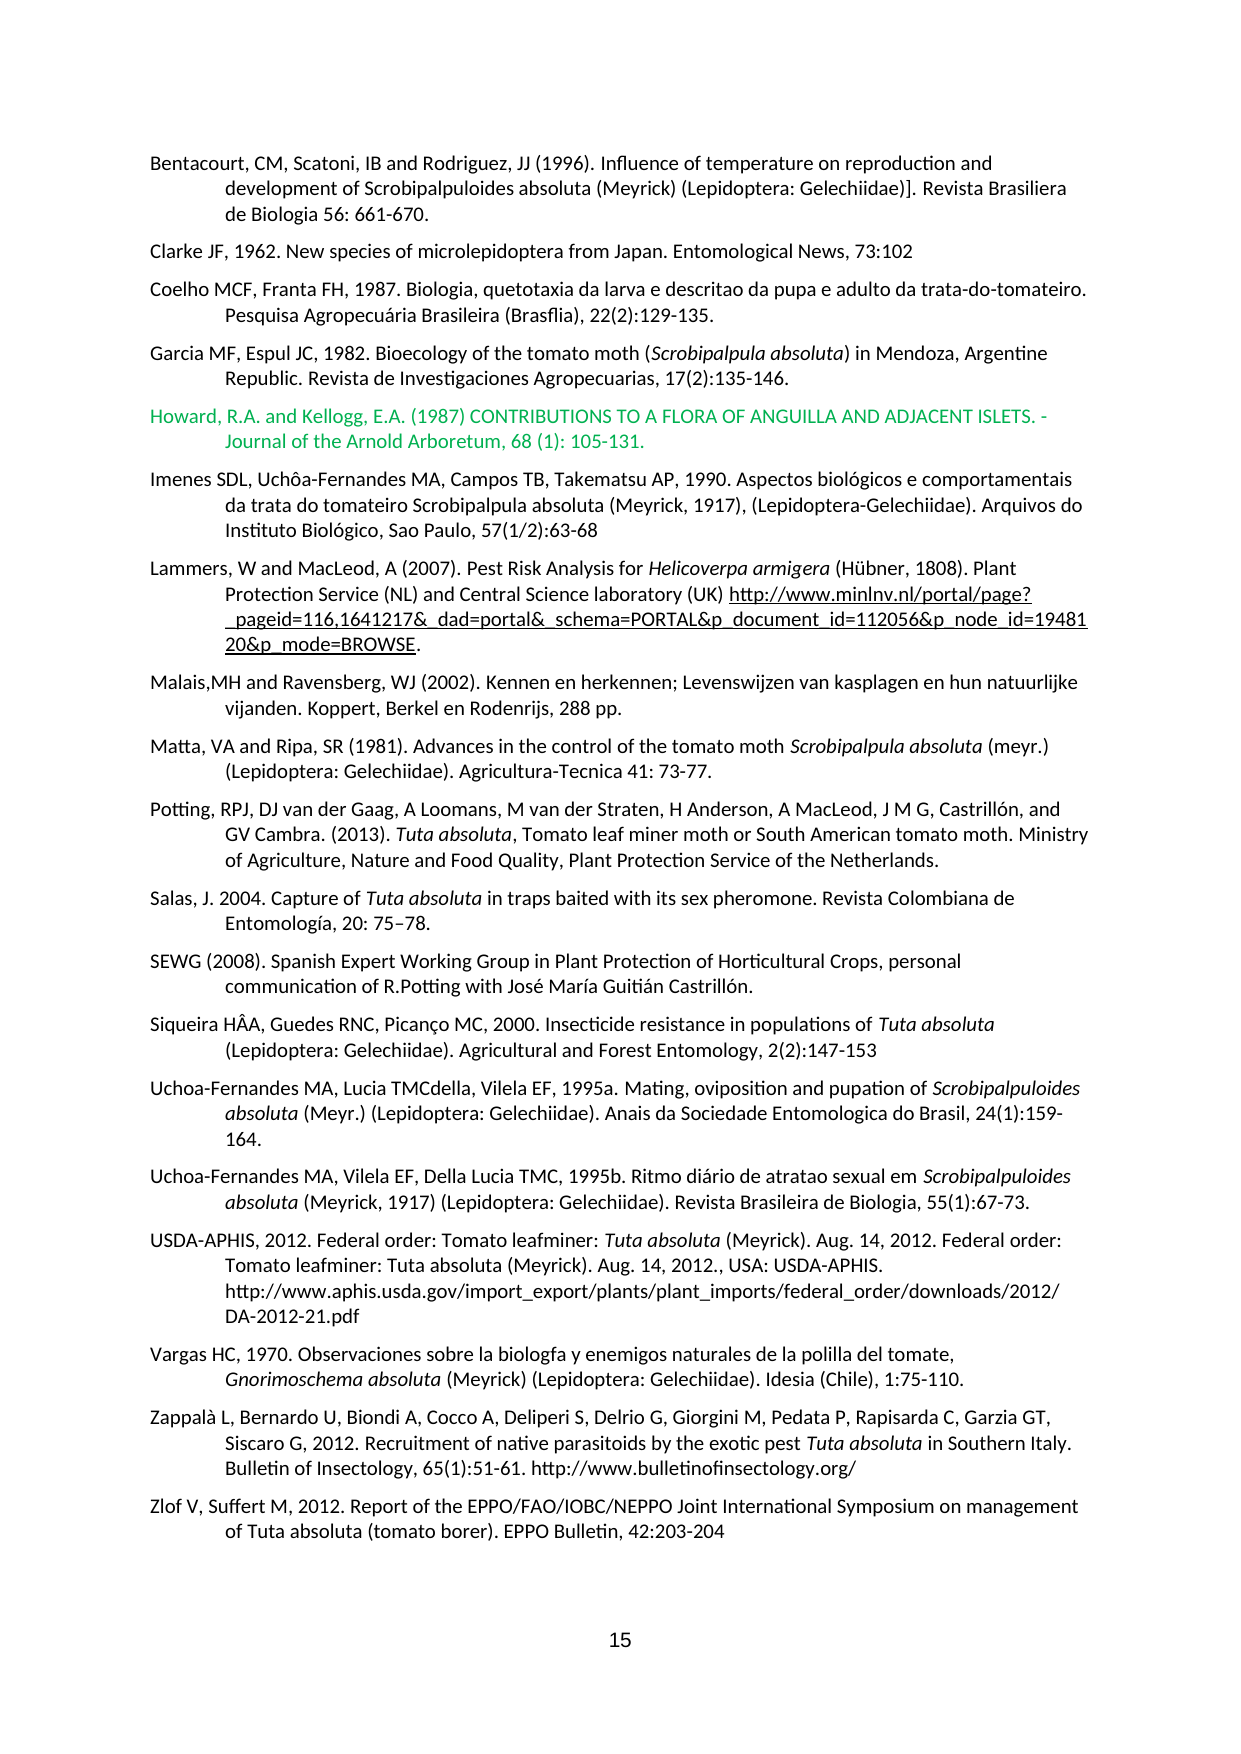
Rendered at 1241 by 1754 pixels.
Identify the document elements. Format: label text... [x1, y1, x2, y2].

text Malais,MH and Ravensberg, WJ (2002). Kennen en herkennen; Levenswijzen van kasplagen en hun natuurlijke vijanden. Koppert, Berkel en Rodenrijs, 288 pp. [150, 669, 1090, 720]
text Potting, RPJ, DJ van der Gaag, A Loomans, M van der Straten, H Anderson, A MacLeod, J M G, Castrillón, and GV Cambra. (2013). Tuta absoluta, Tomato leaf miner moth or South American tomato moth. Ministry of Agriculture, Nature and Food Quality, Plant Protection Service of the Netherlands. [150, 796, 1090, 872]
text USDA-APHIS, 2012. Federal order: Tomato leafminer: Tuta absoluta (Meyrick). Aug. 14, 2012. Federal order: Tomato leafminer: Tuta absoluta (Meyrick). Aug. 14, 2012., USA: USDA-APHIS. http://www.aphis.usda.gov/import_export/plants/plant_imports/federal_order/downloads/2012/DA-2012-21.pdf [150, 1227, 1090, 1329]
text Garcia MF, Espul JC, 1982. Bioecology of the tomato moth (Scrobipalpula absoluta) in Mendoza, Argentine Republic. Revista de Investigaciones Agropecuarias, 17(2):135-146. [150, 340, 1090, 391]
text Zappalà L, Bernardo U, Biondi A, Cocco A, Deliperi S, Delrio G, Giorgini M, Pedata P, Rapisarda C, Garzia GT, Siscaro G, 2012. Recruitment of native parasitoids by the exotic pest Tuta absoluta in Southern Italy. Bulletin of Insectology, 65(1):51-61. http://www.bulletinofinsectology.org/ [150, 1404, 1090, 1481]
text Clarke JF, 1962. New species of microlepidoptera from Japan. Entomological News, 73:102 [150, 239, 1090, 264]
text Vargas HC, 1970. Observaciones sobre la biologfa y enemigos naturales de la polilla del tomate, Gnorimoschema absoluta (Meyrick) (Lepidoptera: Gelechiidae). Idesia (Chile), 1:75-110. [150, 1341, 1090, 1392]
text Salas, J. 2004. Capture of Tuta absoluta in traps baited with its sex pheromone. Revista Colombiana de Entomología, 20: 75–78. [150, 885, 1090, 936]
text Uchoa-Fernandes MA, Lucia TMCdella, Vilela EF, 1995a. Mating, oviposition and pupation of Scrobipalpuloides absoluta (Meyr.) (Lepidoptera: Gelechiidae). Anais da Sociedade Entomologica do Brasil, 24(1):159-164. [150, 1075, 1090, 1151]
text Howard, R.A. and Kellogg, E.A. (1987) CONTRIBUTIONS TO A FLORA OF ANGUILLA AND ADJACENT ISLETS. - Journal of the Arnold Arboretum, 68 (1): 105-131. [150, 403, 1090, 454]
text Bentacourt, CM, Scatoni, IB and Rodriguez, JJ (1996). Influence of temperature on reproduction and development of Scrobipalpuloides absoluta (Meyrick) (Lepidoptera: Gelechiidae)]. Revista Brasiliera de Biologia 56: 661-670. [150, 150, 1090, 226]
text Lammers, W and MacLeod, A (2007). Pest Risk Analysis for Helicoverpa armigera (Hübner, 1808). Plant Protection Service (NL) and Central Science laboratory (UK) http://www.minlnv.nl/portal/page?_pageid=116,1641217&_dad=portal&_schema=PORTAL&p_document_id=112056&p_node_id=1948120&p_mode=BROWSE. [150, 555, 1090, 657]
text Matta, VA and Ripa, SR (1981). Advances in the control of the tomato moth Scrobipalpula absoluta (meyr.) (Lepidoptera: Gelechiidae). Agricultura-Tecnica 41: 73-77. [150, 733, 1090, 784]
text Zlof V, Suffert M, 2012. Report of the EPPO/FAO/IOBC/NEPPO Joint International Symposium on management of Tuta absoluta (tomato borer). EPPO Bulletin, 42:203-204 [150, 1493, 1090, 1544]
text Siqueira HÂA, Guedes RNC, Picanço MC, 2000. Insecticide resistance in populations of Tuta absoluta (Lepidoptera: Gelechiidae). Agricultural and Forest Entomology, 2(2):147-153 [150, 1012, 1090, 1062]
text Uchoa-Fernandes MA, Vilela EF, Della Lucia TMC, 1995b. Ritmo diário de atratao sexual em Scrobipalpuloides absoluta (Meyrick, 1917) (Lepidoptera: Gelechiidae). Revista Brasileira de Biologia, 55(1):67-73. [150, 1164, 1090, 1214]
text Coelho MCF, Franta FH, 1987. Biologia, quetotaxia da larva e descritao da pupa e adulto da trata-do-tomateiro. Pesquisa Agropecuária Brasileira (Brasflia), 22(2):129-135. [150, 277, 1090, 327]
text SEWG (2008). Spanish Expert Working Group in Plant Protection of Horticultural Crops, personal communication of R.Potting with José María Guitián Castrillón. [150, 948, 1090, 999]
text Imenes SDL, Uchôa-Fernandes MA, Campos TB, Takematsu AP, 1990. Aspectos biológicos e comportamentais da trata do tomateiro Scrobipalpula absoluta (Meyrick, 1917), (Lepidoptera-Gelechiidae). Arquivos do Instituto Biológico, Sao Paulo, 57(1/2):63-68 [150, 467, 1090, 543]
